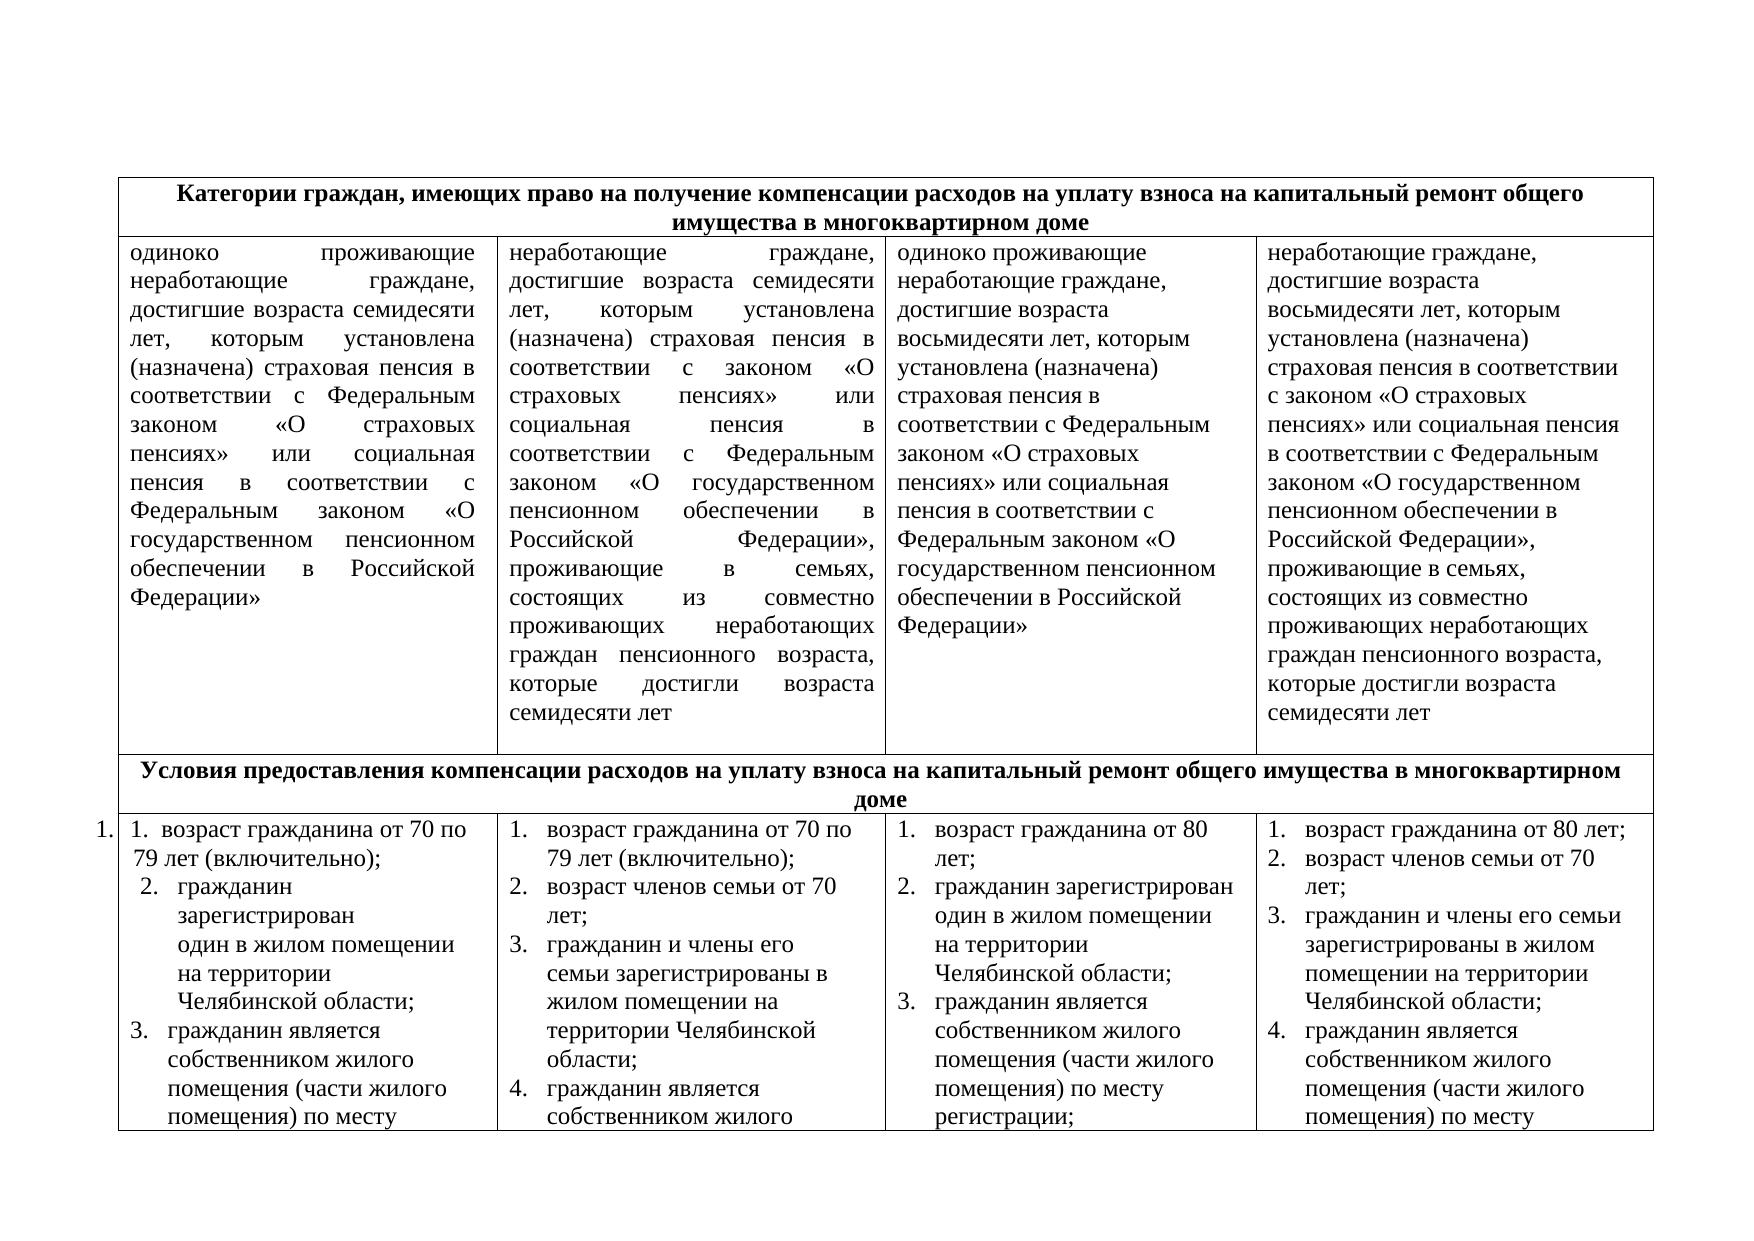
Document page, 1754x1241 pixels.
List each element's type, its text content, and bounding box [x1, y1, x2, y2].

table_cell одиноко проживающие неработающие граждане, достигшие возраста восьмидесяти лет, которым установлена (назначена) страховая пенсия в соответствии с Федеральным законом «О страховых пенсиях» или социальная пенсия в соответствии с Федеральным законом «О государственном пенсионном обеспечении в Российской Федерации» [886, 237, 1256, 754]
table_cell неработающие граждане, достигшие возраста семидесяти лет, которым установлена (назначена) страховая пенсия в соответствии с законом «О страховых пенсиях» или социальная пенсия в соответствии с Федеральным законом «О государственном пенсионном обеспечении в Российской Федерации», проживающие в семьях, состоящих из совместно проживающих неработающих граждан пенсионного возраста, которые достигли возраста семидесяти лет [498, 237, 885, 754]
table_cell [119, 814, 497, 1130]
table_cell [498, 814, 885, 1130]
table_cell Условия предоставления компенсации расходов на уплату взноса на капитальный ремонт общего имущества в многоквартирном доме [119, 755, 1653, 813]
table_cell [1257, 814, 1653, 1130]
table_cell неработающие граждане, достигшие возраста восьмидесяти лет, которым установлена (назначена) страховая пенсия в соответствии с законом «О страховых пенсиях» или социальная пенсия в соответствии с Федеральным законом «О государственном пенсионном обеспечении в Российской Федерации», проживающие в семьях, состоящих из совместно проживающих неработающих граждан пенсионного возраста, которые достигли возраста семидесяти лет [1257, 237, 1653, 754]
table_header Категории граждан, имеющих право на получение компенсации расходов на уплату взноса на капитальный ремонт общего имущества в многоквартирном доме [119, 178, 1653, 236]
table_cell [886, 814, 1256, 1130]
table_cell одиноко проживающие неработающие граждане, достигшие возраста семидесяти лет, которым установлена (назначена) страховая пенсия в соответствии с Федеральным законом «О страховых пенсиях» или социальная пенсия в соответствии с Федеральным законом «О государственном пенсионном обеспечении в Российской Федерации» [119, 237, 497, 754]
